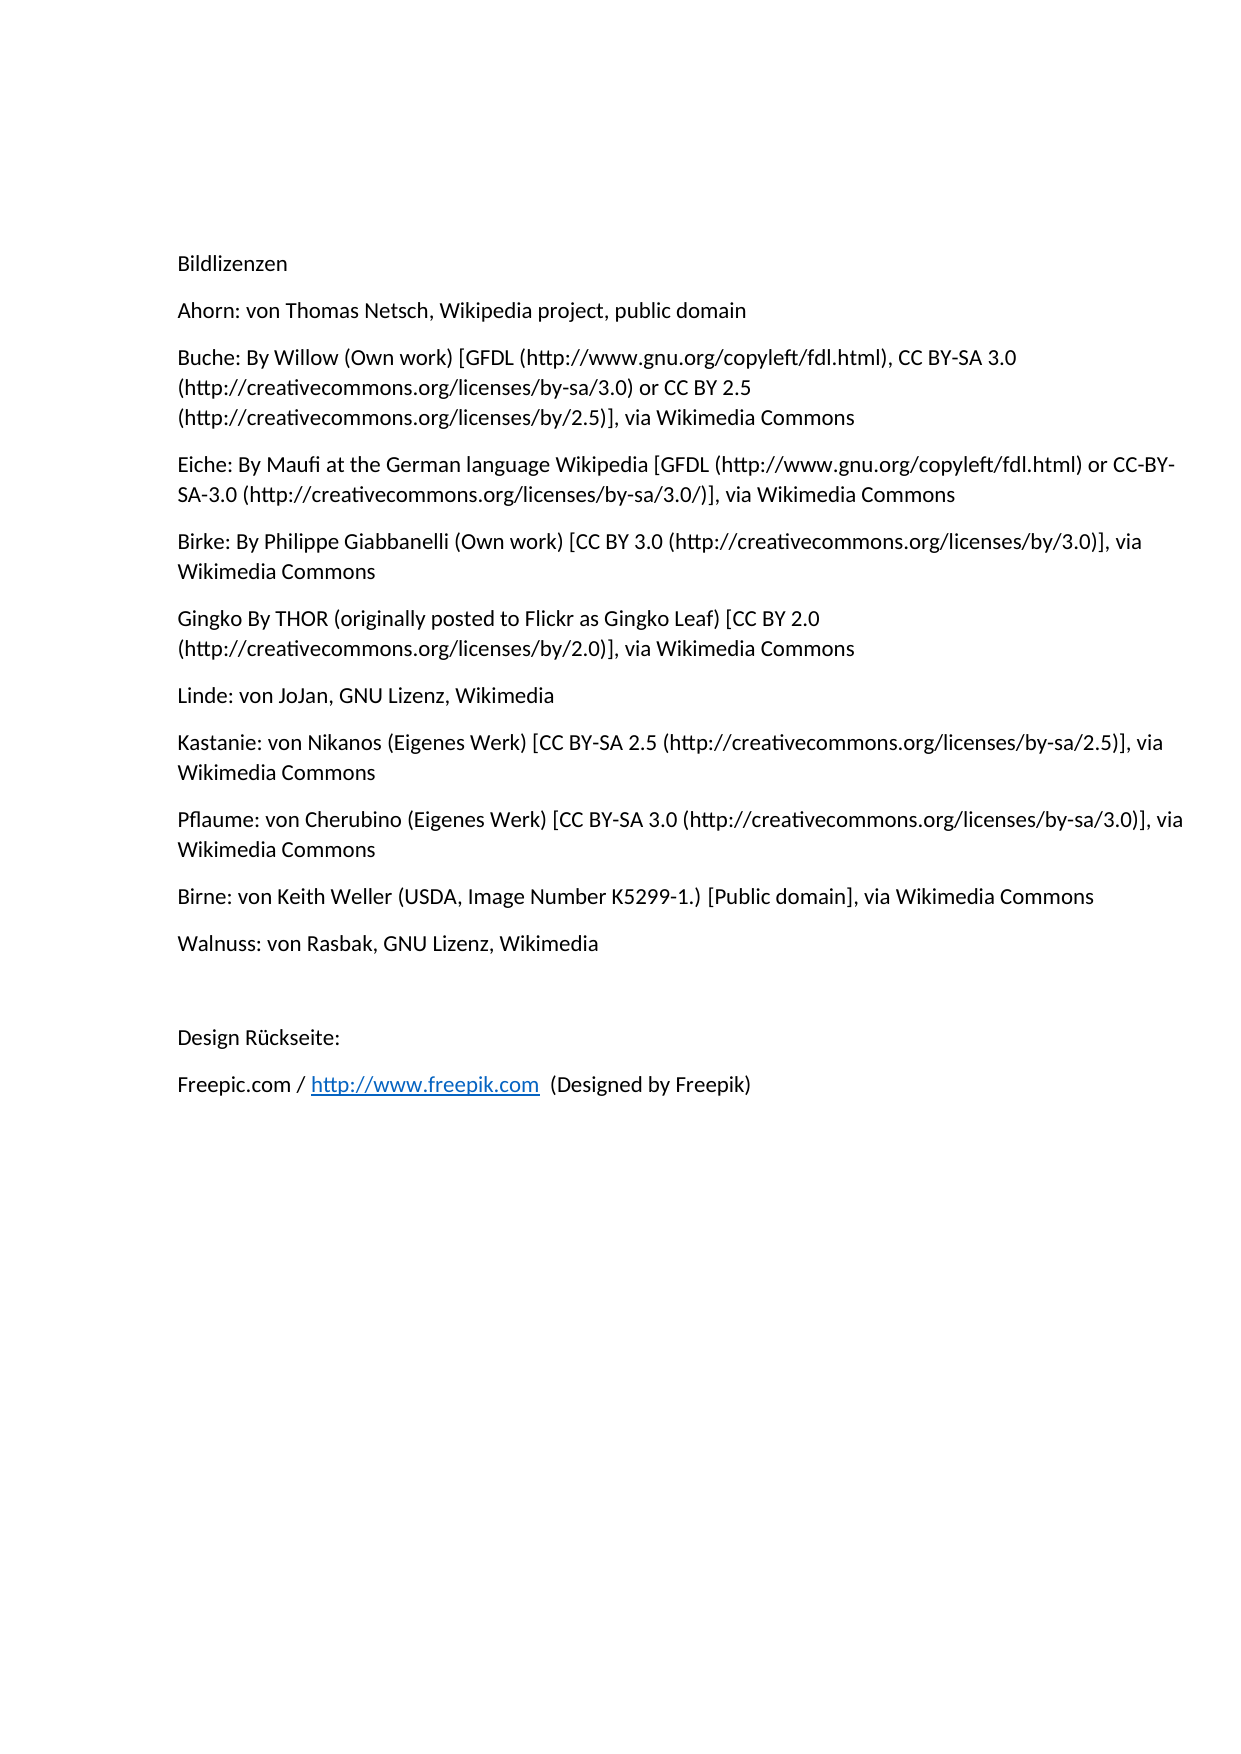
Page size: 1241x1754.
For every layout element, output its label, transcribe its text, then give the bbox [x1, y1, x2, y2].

text Birne: von Keith Weller (USDA, Image Number K5299-1.) [Public domain], via Wikimedia Commons [177, 882, 1196, 911]
text Gingko By THOR (originally posted to Flickr as Gingko Leaf) [CC BY 2.0 (http://creativecommons.org/licenses/by/2.0)], via Wikimedia Commons [177, 604, 1196, 663]
text Ahorn: von Thomas Netsch, Wikipedia project, public domain [177, 296, 1196, 324]
text Kastanie: von Nikanos (Eigenes Werk) [CC BY-SA 2.5 (http://creativecommons.org/licenses/by-sa/2.5)], via Wikimedia Commons [177, 728, 1196, 787]
text Linde: von JoJan, GNU Lizenz, Wikimedia [177, 681, 1196, 709]
text Bildlizenzen [177, 249, 1196, 277]
text Birke: By Philippe Giabbanelli (Own work) [CC BY 3.0 (http://creativecommons.org/licenses/by/3.0)], via Wikimedia Commons [177, 527, 1196, 586]
text Design Rückseite: [177, 1023, 1196, 1051]
text Walnuss: von Rasbak, GNU Lizenz, Wikimedia [177, 929, 1196, 957]
text Buche: By Willow (Own work) [GFDL (http://www.gnu.org/copyleft/fdl.html), CC BY-SA 3.0 (http://creativecommons.org/licenses/by-sa/3.0) or CC BY 2.5 (http://creativecommons.org/licenses/by/2.5)], via Wikimedia Commons [177, 343, 1196, 431]
text Pflaume: von Cherubino (Eigenes Werk) [CC BY-SA 3.0 (http://creativecommons.org/licenses/by-sa/3.0)], via Wikimedia Commons [177, 805, 1196, 864]
text Freepic.com / http://www.freepik.com (Designed by Freepik) [177, 1070, 1196, 1098]
text Eiche: By Maufi at the German language Wikipedia [GFDL (http://www.gnu.org/copyleft/fdl.html) or CC-BY-SA-3.0 (http://creativecommons.org/licenses/by-sa/3.0/)], via Wikimedia Commons [177, 450, 1196, 508]
